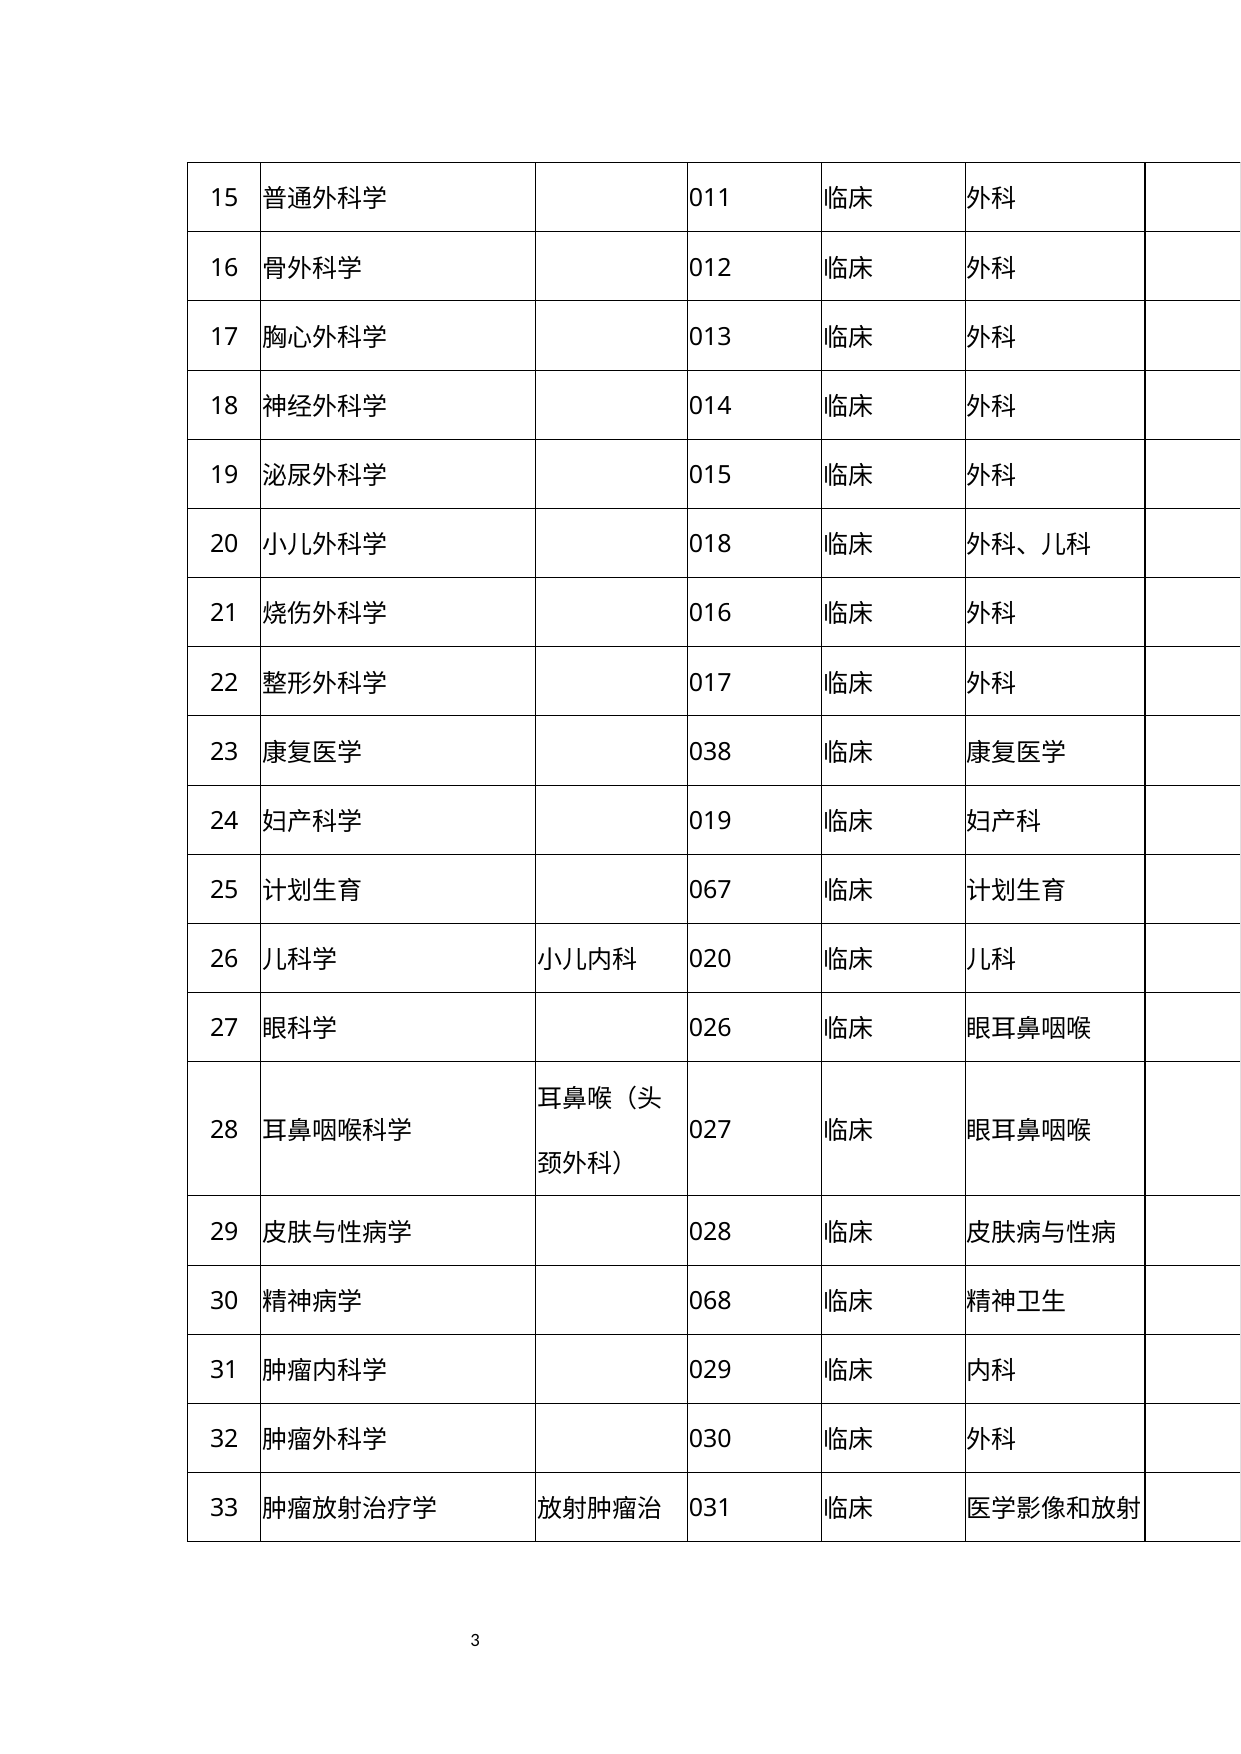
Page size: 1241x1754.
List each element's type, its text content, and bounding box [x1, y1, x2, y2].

table_cell [536, 301, 687, 369]
table_cell 029 [688, 1335, 821, 1403]
table_cell 018 [688, 509, 821, 577]
table_cell 内科 [966, 1335, 1144, 1403]
table_cell 外科 [966, 371, 1144, 439]
table_cell [1146, 716, 1240, 784]
table_cell [1146, 1196, 1240, 1264]
table_cell 21 [188, 578, 260, 646]
table_cell 31 [188, 1335, 260, 1403]
table_cell [1146, 301, 1240, 369]
table_cell 肿瘤内科学 [261, 1335, 535, 1403]
table_cell 临床 [822, 647, 965, 715]
table_cell 小儿外科学 [261, 509, 535, 577]
table_cell 038 [688, 716, 821, 784]
table_cell 027 [688, 1062, 821, 1195]
table_cell 外科 [966, 232, 1144, 300]
table_cell 整形外科学 [261, 647, 535, 715]
table_cell 15 [188, 163, 260, 231]
table_cell 儿科 [966, 924, 1144, 992]
table_cell 外科、儿科 [966, 509, 1144, 577]
table_cell [1146, 1266, 1240, 1334]
table_cell 017 [688, 647, 821, 715]
table_cell [536, 1404, 687, 1472]
table_cell 019 [688, 786, 821, 854]
table_cell 028 [688, 1196, 821, 1264]
table_cell [536, 232, 687, 300]
table_cell 临床 [822, 440, 965, 508]
table_cell 临床 [822, 163, 965, 231]
table_cell 临床 [822, 786, 965, 854]
table_cell 30 [188, 1266, 260, 1334]
table_cell 27 [188, 993, 260, 1061]
table_cell [536, 1266, 687, 1334]
table_cell 015 [688, 440, 821, 508]
table_cell 24 [188, 786, 260, 854]
table_cell 耳鼻喉（头颈外科） [536, 1062, 687, 1195]
table_cell [1146, 855, 1240, 923]
table_cell 012 [688, 232, 821, 300]
table_cell 皮肤与性病学 [261, 1196, 535, 1264]
table_cell 29 [188, 1196, 260, 1264]
table_cell 骨外科学 [261, 232, 535, 300]
table_cell 临床 [822, 232, 965, 300]
table_cell 普通外科学 [261, 163, 535, 231]
table_cell 外科 [966, 163, 1144, 231]
table_cell 临床 [822, 1473, 965, 1541]
table_cell 013 [688, 301, 821, 369]
table_cell 放射肿瘤治疗学 [536, 1473, 687, 1541]
table_cell 014 [688, 371, 821, 439]
table_cell 临床 [822, 993, 965, 1061]
table_cell 精神病学 [261, 1266, 535, 1334]
table_cell [536, 855, 687, 923]
table_cell 康复医学 [261, 716, 535, 784]
table_cell 医学影像和放射治疗 [966, 1473, 1144, 1541]
table_cell [536, 786, 687, 854]
table_cell 临床 [822, 509, 965, 577]
table_cell 临床 [822, 578, 965, 646]
table_cell 20 [188, 509, 260, 577]
table_cell 临床 [822, 301, 965, 369]
table_cell [1146, 647, 1240, 715]
table_cell 临床 [822, 1266, 965, 1334]
table_cell [536, 647, 687, 715]
table_cell [536, 163, 687, 231]
table_cell [1146, 509, 1240, 577]
table_cell 016 [688, 578, 821, 646]
table_cell [1146, 440, 1240, 508]
table_cell 肿瘤外科学 [261, 1404, 535, 1472]
table_cell 精神卫生 [966, 1266, 1144, 1334]
table_cell [1146, 1062, 1240, 1195]
table_cell 外科 [966, 647, 1144, 715]
table_cell 外科 [966, 440, 1144, 508]
table_cell [1146, 786, 1240, 854]
table_cell 33 [188, 1473, 260, 1541]
table_cell 眼耳鼻咽喉 [966, 993, 1144, 1061]
table_cell 康复医学 [966, 716, 1144, 784]
table_cell 外科 [966, 578, 1144, 646]
table_cell 068 [688, 1266, 821, 1334]
table_cell 011 [688, 163, 821, 231]
table_cell 临床 [822, 924, 965, 992]
table_cell [1146, 1404, 1240, 1472]
table_cell 临床 [822, 1196, 965, 1264]
table_cell 儿科学 [261, 924, 535, 992]
table_cell 26 [188, 924, 260, 992]
table_cell [536, 1335, 687, 1403]
table_cell 泌尿外科学 [261, 440, 535, 508]
table_cell [536, 993, 687, 1061]
table_cell 030 [688, 1404, 821, 1472]
table_cell 肿瘤放射治疗学 [261, 1473, 535, 1541]
table_cell 烧伤外科学 [261, 578, 535, 646]
table_cell 临床 [822, 1335, 965, 1403]
table_cell [1146, 1473, 1240, 1541]
table_cell 外科 [966, 1404, 1144, 1472]
table_cell 19 [188, 440, 260, 508]
table_cell 耳鼻咽喉科学 [261, 1062, 535, 1195]
table_cell 026 [688, 993, 821, 1061]
table_cell 临床 [822, 855, 965, 923]
table_cell 临床 [822, 716, 965, 784]
table_cell [1146, 578, 1240, 646]
table_cell 067 [688, 855, 821, 923]
table_cell [1146, 163, 1240, 231]
table_cell 25 [188, 855, 260, 923]
table_cell [536, 1196, 687, 1264]
table_cell [1146, 1335, 1240, 1403]
table_cell 22 [188, 647, 260, 715]
table_cell 妇产科 [966, 786, 1144, 854]
table_cell [536, 440, 687, 508]
table_cell [1146, 924, 1240, 992]
table_cell 外科 [966, 301, 1144, 369]
table_cell 眼科学 [261, 993, 535, 1061]
table_cell [536, 716, 687, 784]
table_cell 临床 [822, 1062, 965, 1195]
table_cell [1146, 993, 1240, 1061]
table_cell 23 [188, 716, 260, 784]
table_cell 妇产科学 [261, 786, 535, 854]
table_cell 临床 [822, 1404, 965, 1472]
table_cell 32 [188, 1404, 260, 1472]
table_cell 临床 [822, 371, 965, 439]
table_cell [536, 578, 687, 646]
table_cell 皮肤病与性病 [966, 1196, 1144, 1264]
table_cell [536, 509, 687, 577]
table_cell 020 [688, 924, 821, 992]
table_cell 计划生育 [261, 855, 535, 923]
table_cell 眼耳鼻咽喉 [966, 1062, 1144, 1195]
table_cell [1146, 371, 1240, 439]
table_cell 031 [688, 1473, 821, 1541]
table_cell 17 [188, 301, 260, 369]
table_cell 28 [188, 1062, 260, 1195]
table_cell 神经外科学 [261, 371, 535, 439]
table_cell [536, 371, 687, 439]
table_cell [1146, 232, 1240, 300]
table_cell 18 [188, 371, 260, 439]
table_cell 胸心外科学 [261, 301, 535, 369]
table_cell 小儿内科 [536, 924, 687, 992]
table_cell 计划生育 [966, 855, 1144, 923]
table_cell 16 [188, 232, 260, 300]
